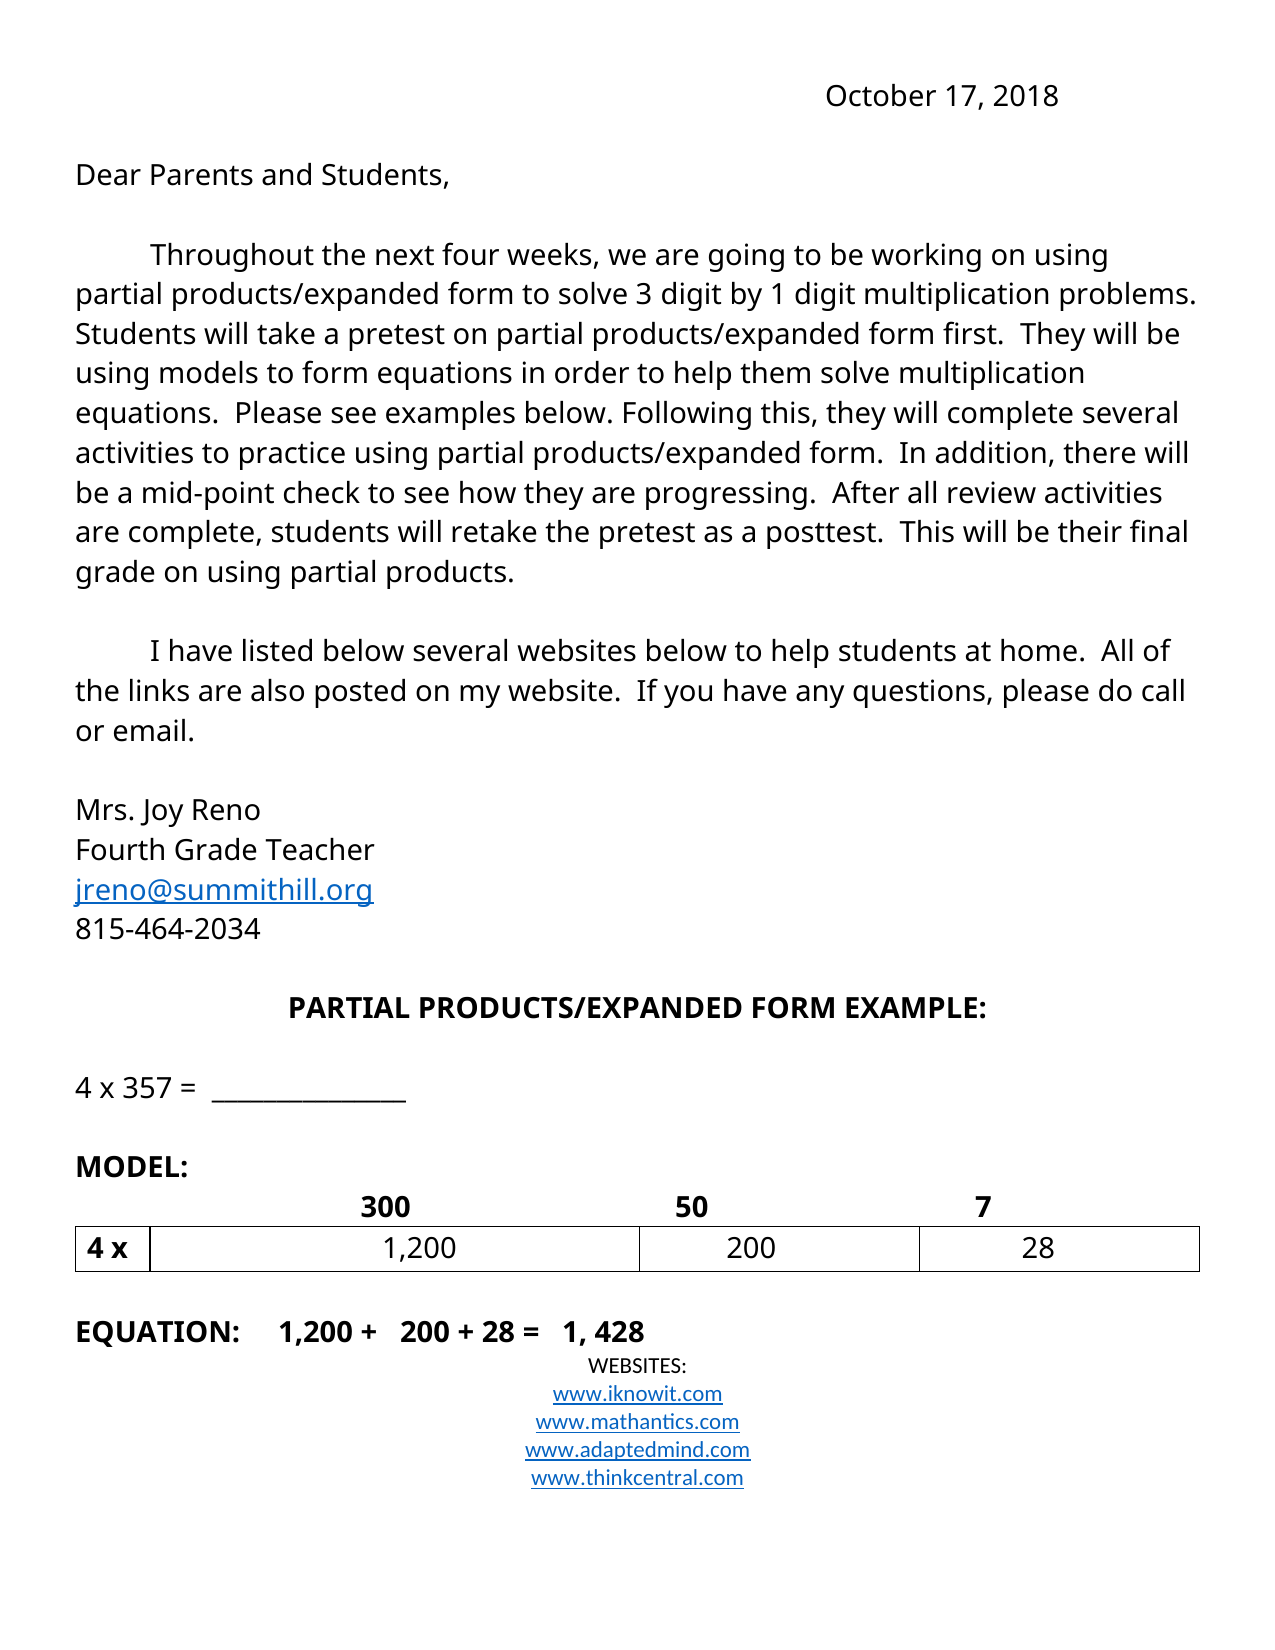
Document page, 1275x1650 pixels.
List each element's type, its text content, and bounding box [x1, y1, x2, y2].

text www.adaptedmind.com [75, 1435, 1200, 1463]
table_header 28 [920, 1227, 1199, 1271]
table_header 200 [640, 1227, 919, 1271]
text www.thinkcentral.com [75, 1463, 1200, 1491]
text Throughout the next four weeks, we are going to be working on using partial products/expanded form to solve 3 digit by 1 digit multiplication problems. Students will take a pretest on partial products/expanded form first. They will be using models to form equations in order to help them solve multiplication equations. Please see examples below. Following this, they will complete several activities to practice using partial products/expanded form. In addition, there will be a mid-point check to see how they are progressing. After all review activities are complete, students will retake the pretest as a posttest. This will be their final grade on using partial products. [75, 234, 1200, 591]
table_header 1,200 [151, 1227, 639, 1271]
text I have listed below several websites below to help students at home. All of the links are also posted on my website. If you have any questions, please do call or email. [75, 631, 1200, 750]
text October 17, 2018 [750, 75, 1200, 115]
text Mrs. Joy Reno [75, 789, 1200, 829]
table_header 4 x [76, 1227, 149, 1271]
text jreno@summithill.org [75, 869, 1200, 908]
text 300 50 7 [75, 1186, 1200, 1226]
text Fourth Grade Teacher [75, 829, 1200, 869]
text 815-464-2034 [75, 908, 1200, 948]
text Dear Parents and Students, [75, 154, 1200, 194]
text PARTIAL PRODUCTS/EXPANDED FORM EXAMPLE: [75, 988, 1200, 1027]
text WEBSITES: [75, 1351, 1200, 1379]
text EQUATION: 1,200 + 200 + 28 = 1, 428 [75, 1312, 1200, 1351]
text 4 x 357 = _______________ [75, 1067, 1200, 1107]
text MODEL: [75, 1147, 1200, 1186]
text www.mathantics.com [75, 1407, 1200, 1435]
text www.iknowit.com [75, 1379, 1200, 1407]
